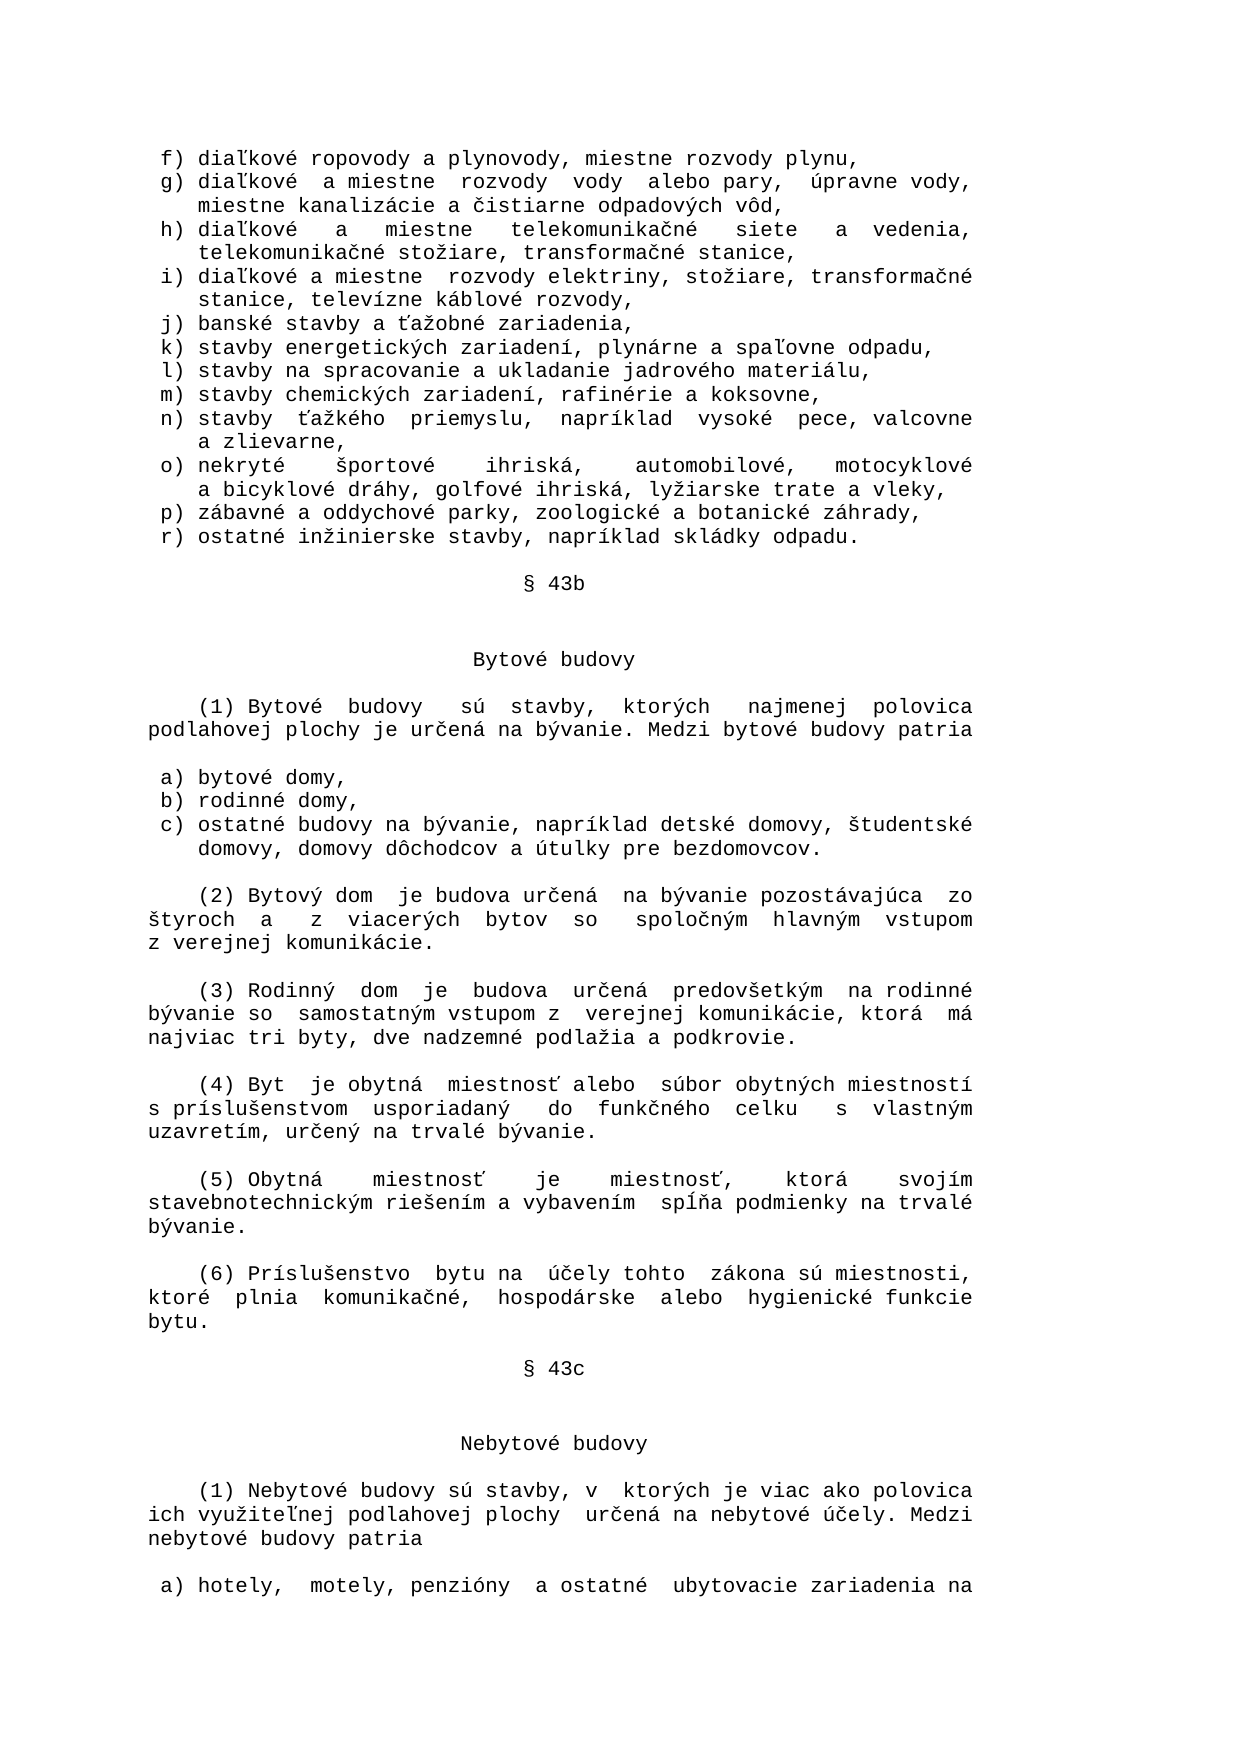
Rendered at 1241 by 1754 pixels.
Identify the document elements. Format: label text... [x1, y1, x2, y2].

text bývanie. [148, 1216, 1093, 1240]
text (2) Bytový dom je budova určená na bývanie pozostávajúca zo [148, 885, 1093, 909]
text o) nekryté športové ihriská, automobilové, motocyklové [148, 455, 1093, 479]
text f) diaľkové ropovody a plynovody, miestne rozvody plynu, [148, 148, 1093, 171]
text h) diaľkové a miestne telekomunikačné siete a vedenia, [148, 218, 1093, 242]
text m) stavby chemických zariadení, rafinérie a koksovne, [148, 384, 1093, 408]
text a zlievarne, [148, 431, 1093, 455]
text ich využiteľnej podlahovej plochy určená na nebytové účely. Medzi [148, 1504, 1093, 1528]
text štyroch a z viacerých bytov so spoločným hlavným vstupom [148, 909, 1093, 932]
text r) ostatné inžinierske stavby, napríklad skládky odpadu. [148, 526, 1093, 549]
text a bicyklové dráhy, golfové ihriská, lyžiarske trate a vleky, [148, 479, 1093, 502]
text c) ostatné budovy na bývanie, napríklad detské domovy, študentské [148, 814, 1093, 838]
text n) stavby ťažkého priemyslu, napríklad vysoké pece, valcovne [148, 408, 1093, 431]
text b) rodinné domy, [148, 790, 1093, 814]
text (5) Obytná miestnosť je miestnosť, ktorá svojím [148, 1169, 1093, 1192]
text p) zábavné a oddychové parky, zoologické a botanické záhrady, [148, 502, 1093, 526]
text podlahovej plochy je určená na bývanie. Medzi bytové budovy patria [148, 719, 1093, 743]
text s príslušenstvom usporiadaný do funkčného celku s vlastným [148, 1098, 1093, 1121]
text miestne kanalizácie a čistiarne odpadových vôd, [148, 195, 1093, 218]
text z verejnej komunikácie. [148, 932, 1093, 956]
text Nebytové budovy [148, 1433, 1093, 1457]
text a) bytové domy, [148, 767, 1093, 790]
text (1) Nebytové budovy sú stavby, v ktorých je viac ako polovica [148, 1481, 1093, 1504]
text uzavretím, určený na trvalé bývanie. [148, 1121, 1093, 1145]
text (1) Bytové budovy sú stavby, ktorých najmenej polovica [148, 696, 1093, 719]
text bývanie so samostatným vstupom z verejnej komunikácie, ktorá má [148, 1003, 1093, 1027]
text k) stavby energetických zariadení, plynárne a spaľovne odpadu, [148, 337, 1093, 360]
text a) hotely, motely, penzióny a ostatné ubytovacie zariadenia na [148, 1575, 1093, 1599]
text domovy, domovy dôchodcov a útulky pre bezdomovcov. [148, 838, 1093, 861]
text ktoré plnia komunikačné, hospodárske alebo hygienické funkcie [148, 1287, 1093, 1311]
text § 43b [148, 573, 1093, 597]
text nebytové budovy patria [148, 1528, 1093, 1551]
text (3) Rodinný dom je budova určená predovšetkým na rodinné [148, 979, 1093, 1003]
text (6) Príslušenstvo bytu na účely tohto zákona sú miestnosti, [148, 1263, 1093, 1287]
text i) diaľkové a miestne rozvody elektriny, stožiare, transformačné [148, 266, 1093, 289]
text najviac tri byty, dve nadzemné podlažia a podkrovie. [148, 1027, 1093, 1051]
text telekomunikačné stožiare, transformačné stanice, [148, 242, 1093, 266]
text stanice, televízne káblové rozvody, [148, 289, 1093, 313]
text j) banské stavby a ťažobné zariadenia, [148, 313, 1093, 337]
text stavebnotechnickým riešením a vybavením spĺňa podmienky na trvalé [148, 1192, 1093, 1216]
text Bytové budovy [148, 648, 1093, 672]
text bytu. [148, 1311, 1093, 1334]
text l) stavby na spracovanie a ukladanie jadrového materiálu, [148, 360, 1093, 384]
text (4) Byt je obytná miestnosť alebo súbor obytných miestností [148, 1074, 1093, 1098]
text g) diaľkové a miestne rozvody vody alebo pary, úpravne vody, [148, 171, 1093, 195]
text § 43c [148, 1358, 1093, 1382]
